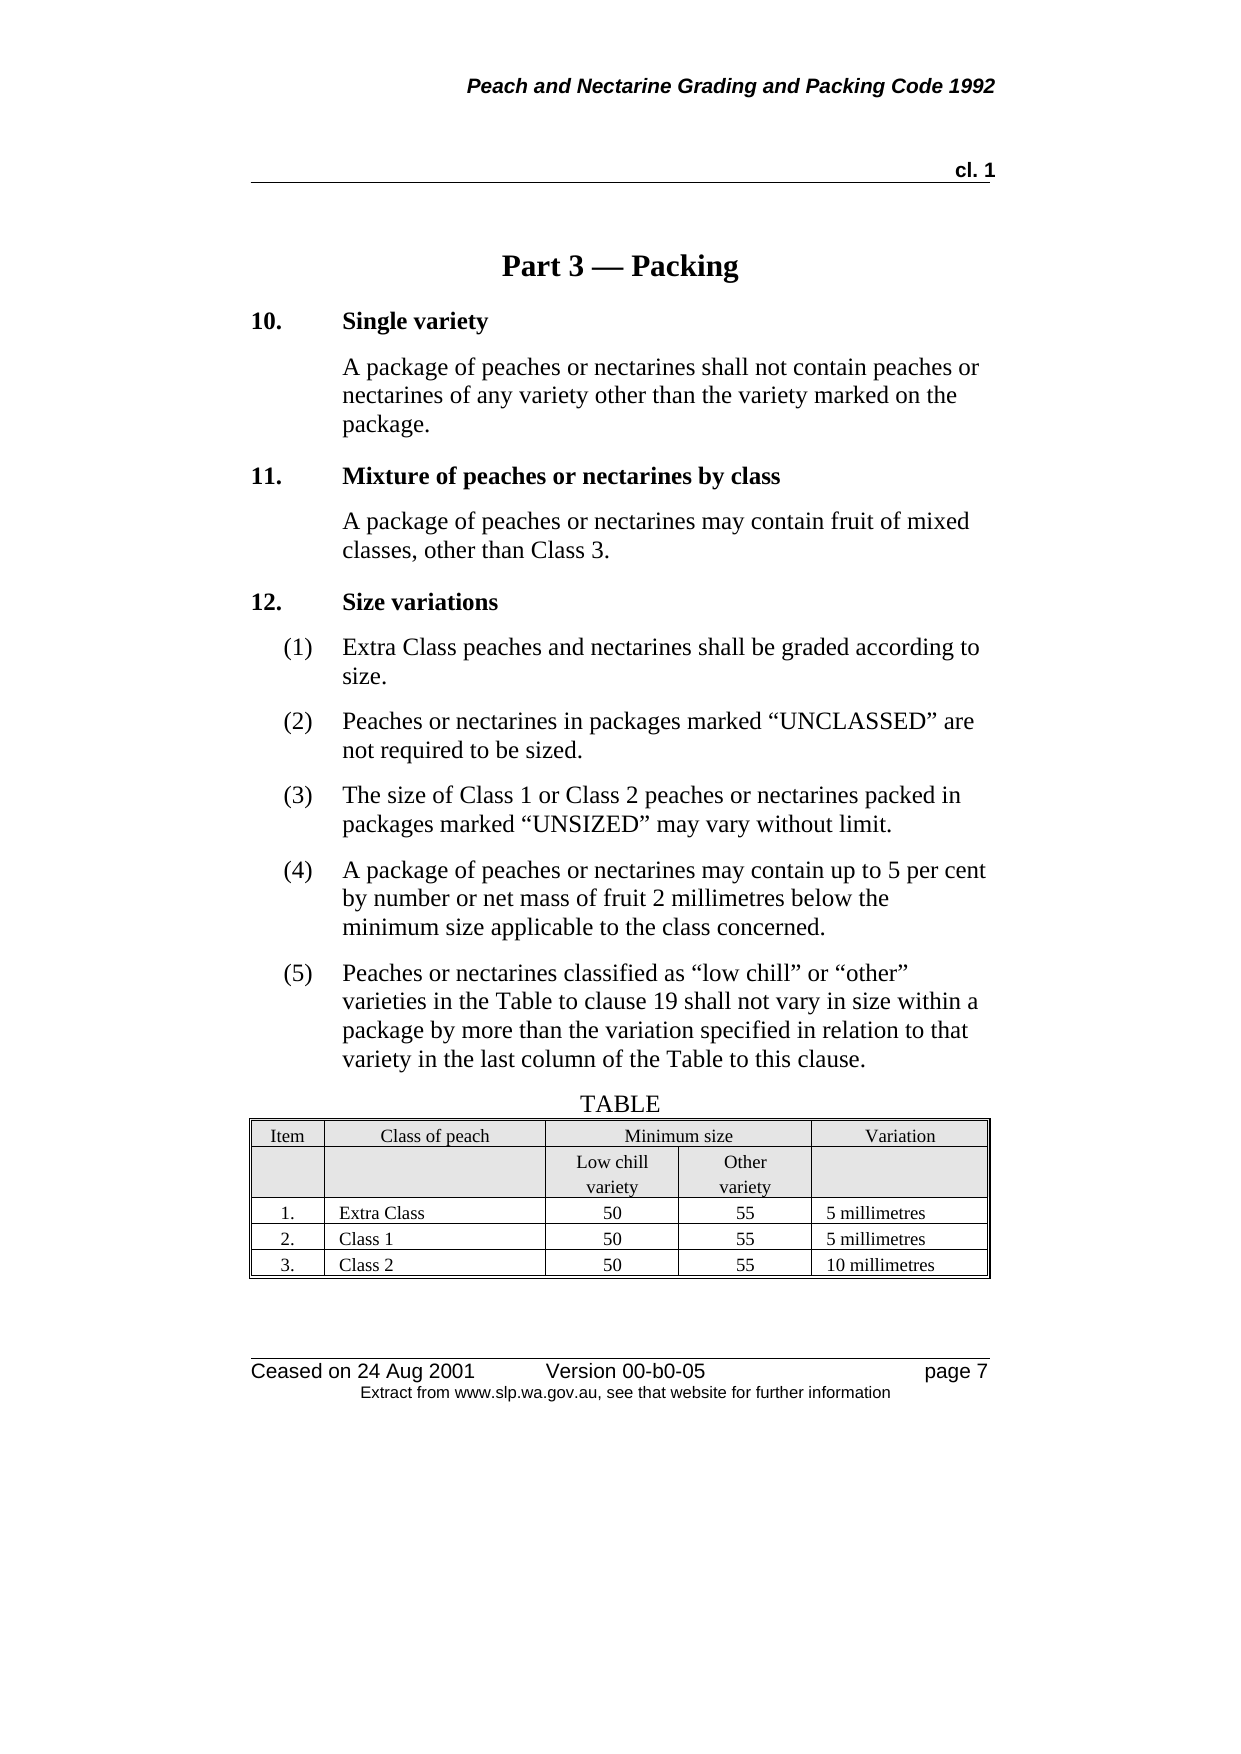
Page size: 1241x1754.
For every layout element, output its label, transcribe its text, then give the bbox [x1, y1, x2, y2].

subtitle Part 3 — Packing [251, 247, 990, 283]
table_header Minimum size [546, 1121, 811, 1146]
table_cell 50 [546, 1224, 678, 1249]
table_cell [252, 1147, 324, 1197]
table_cell 55 [679, 1250, 811, 1275]
table_header Item [252, 1121, 324, 1146]
table_cell 5 millimetres [812, 1224, 987, 1249]
table_cell [812, 1147, 987, 1197]
text A package of peaches or nectarines shall not contain peaches or nectarines of any variety other than the variety marked on the package. [251, 352, 990, 438]
text (4) A package of peaches or nectarines may contain up to 5 per cent by number or net mass of fruit 2 millimetres below the minimum size applicable to the class concerned. [251, 855, 990, 941]
table_cell [325, 1147, 545, 1197]
text (5) Peaches or nectarines classified as “low chill” or “other” varieties in the Table to clause 19 shall not vary in size within a package by more than the variation specified in relation to that variety in the last column of the Table to this clause. [251, 958, 990, 1073]
table_cell 1. [252, 1198, 324, 1223]
subtitle 12. Size variations [251, 587, 990, 616]
table_cell 3. [252, 1250, 324, 1275]
table_cell 55 [679, 1224, 811, 1249]
table_header Variation [812, 1121, 987, 1146]
subtitle TABLE [251, 1089, 990, 1118]
table_cell Class 1 [325, 1224, 545, 1249]
table_cell 2. [252, 1224, 324, 1249]
text (1) Extra Class peaches and nectarines shall be graded according to size. [251, 632, 990, 690]
table_cell Other variety [679, 1147, 811, 1197]
table_header Class of peach [325, 1121, 545, 1146]
table_cell Class 2 [325, 1250, 545, 1275]
text (2) Peaches or nectarines in packages marked “UNCLASSED” are not required to be sized. [251, 706, 990, 764]
table_cell 50 [546, 1198, 678, 1223]
subtitle 10. Single variety [251, 306, 990, 335]
table_cell 55 [679, 1198, 811, 1223]
table_cell Extra Class [325, 1198, 545, 1223]
text (3) The size of Class 1 or Class 2 peaches or nectarines packed in packages marked “UNSIZED” may vary without limit. [251, 781, 990, 838]
table_cell 50 [546, 1250, 678, 1275]
table_cell 10 millimetres [812, 1250, 987, 1275]
table_cell 5 millimetres [812, 1198, 987, 1223]
subtitle 11. Mixture of peaches or nectarines by class [251, 461, 990, 490]
table_cell Low chill variety [546, 1147, 678, 1197]
text A package of peaches or nectarines may contain fruit of mixed classes, other than Class 3. [251, 506, 990, 564]
